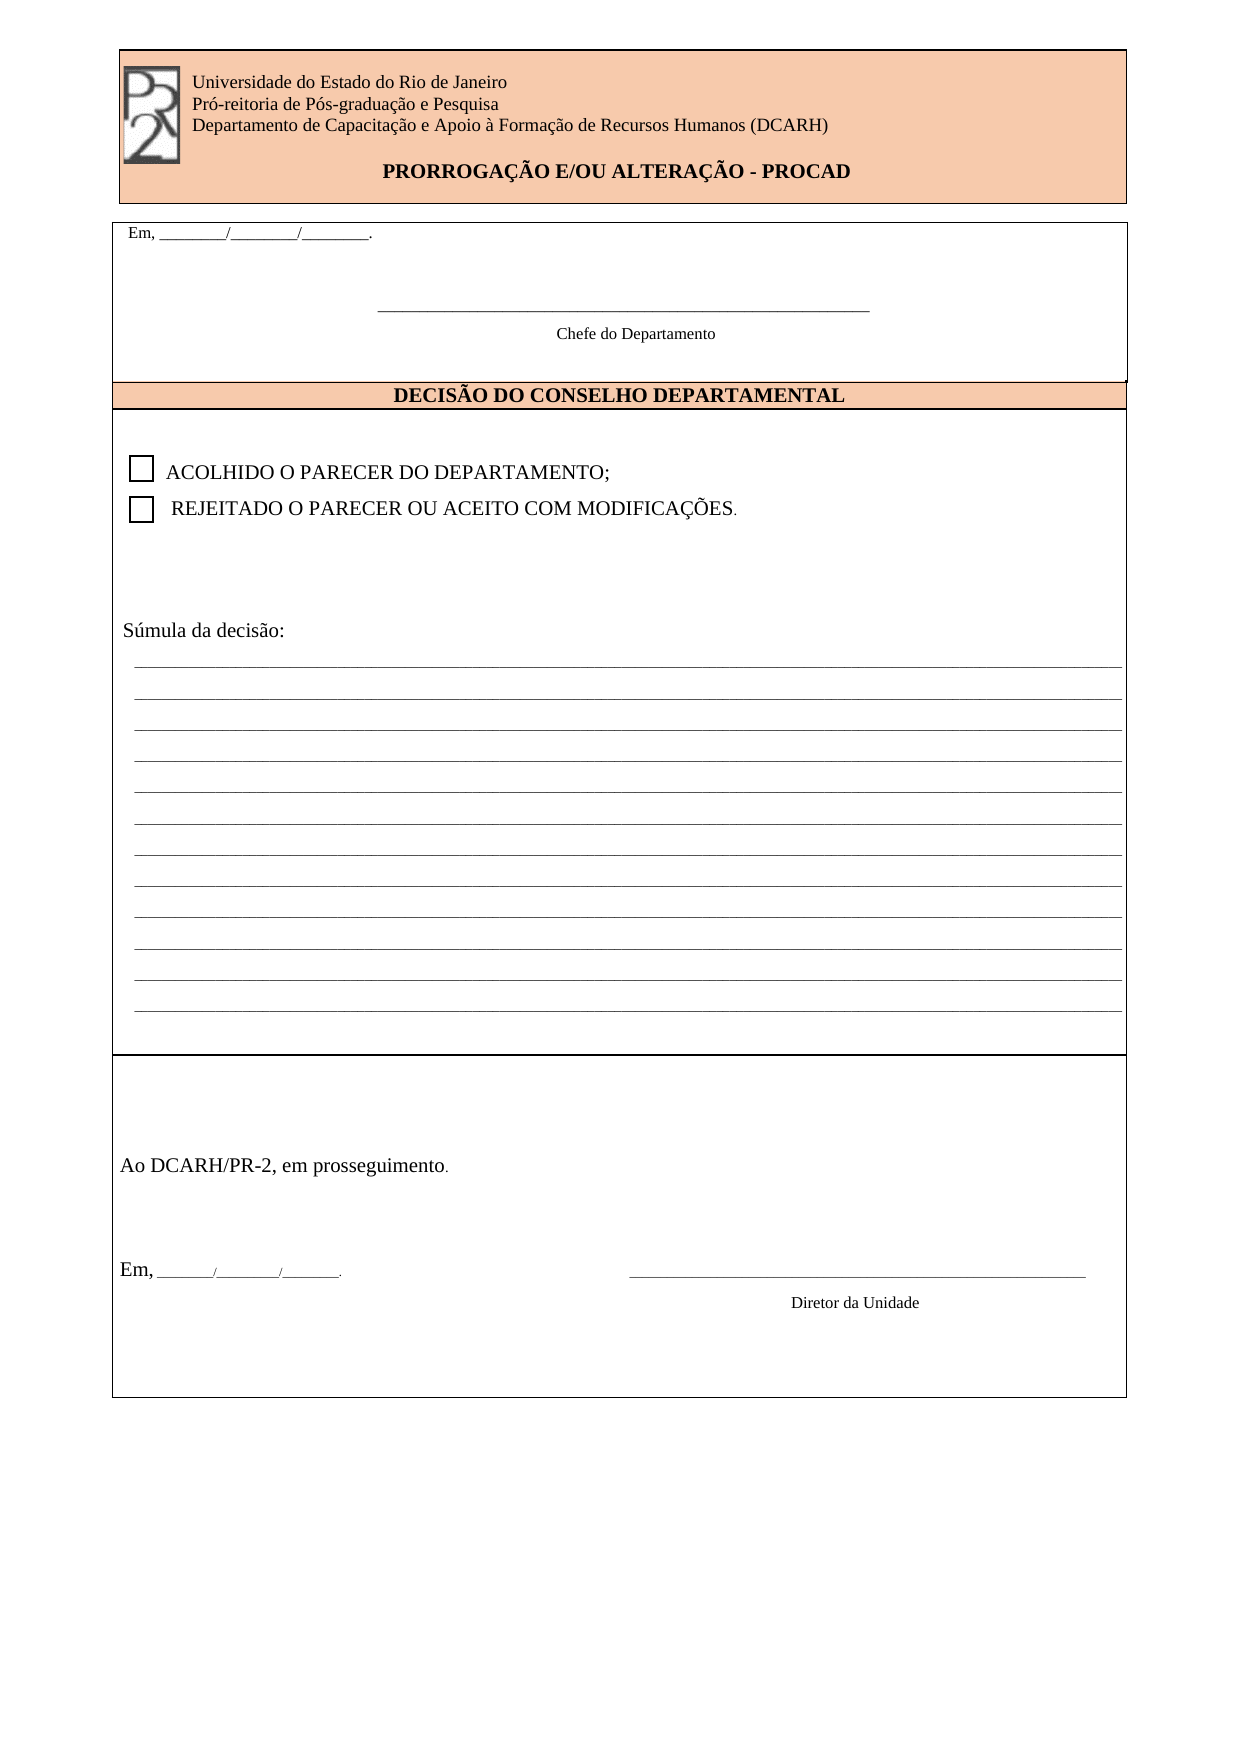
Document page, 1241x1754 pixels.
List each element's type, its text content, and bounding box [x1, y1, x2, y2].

table_cell DECISÃO DO CONSELHO DEPARTAMENTAL [113, 383, 1126, 408]
table_cell Ao DCARH/PR-2, em prosseguimento. Em, _________/__________/_________. _________________________________________________________________________ Diretor da Unidade [113, 1056, 1126, 1397]
table_cell ACOLHIDO O PARECER DO DEPARTAMENTO; REJEITADO O PARECER OU ACEITO COM MODIFICAÇÕES. Súmula da decisão: __________________________________________________________________________________________________________________________________________________ __________________________________________________________________________________________________________________________________________________ __________________________________________________________________________________________________________________________________________________ __________________________________________________________________________________________________________________________________________________ __________________________________________________________________________________________________________________________________________________ __________________________________________________________________________________________________________________________________________________ __________________________________________________________________________________________________________________________________________________ __________________________________________________________________________________________________________________________________________________ __________________________________________________________________________________________________________________________________________________ __________________________________________________________________________________________________________________________________________________ __________________________________________________________________________________________________________________________________________________ __________________________________________________________________________________________________________________________________________________ [113, 410, 1126, 1054]
picture [123, 66, 181, 164]
